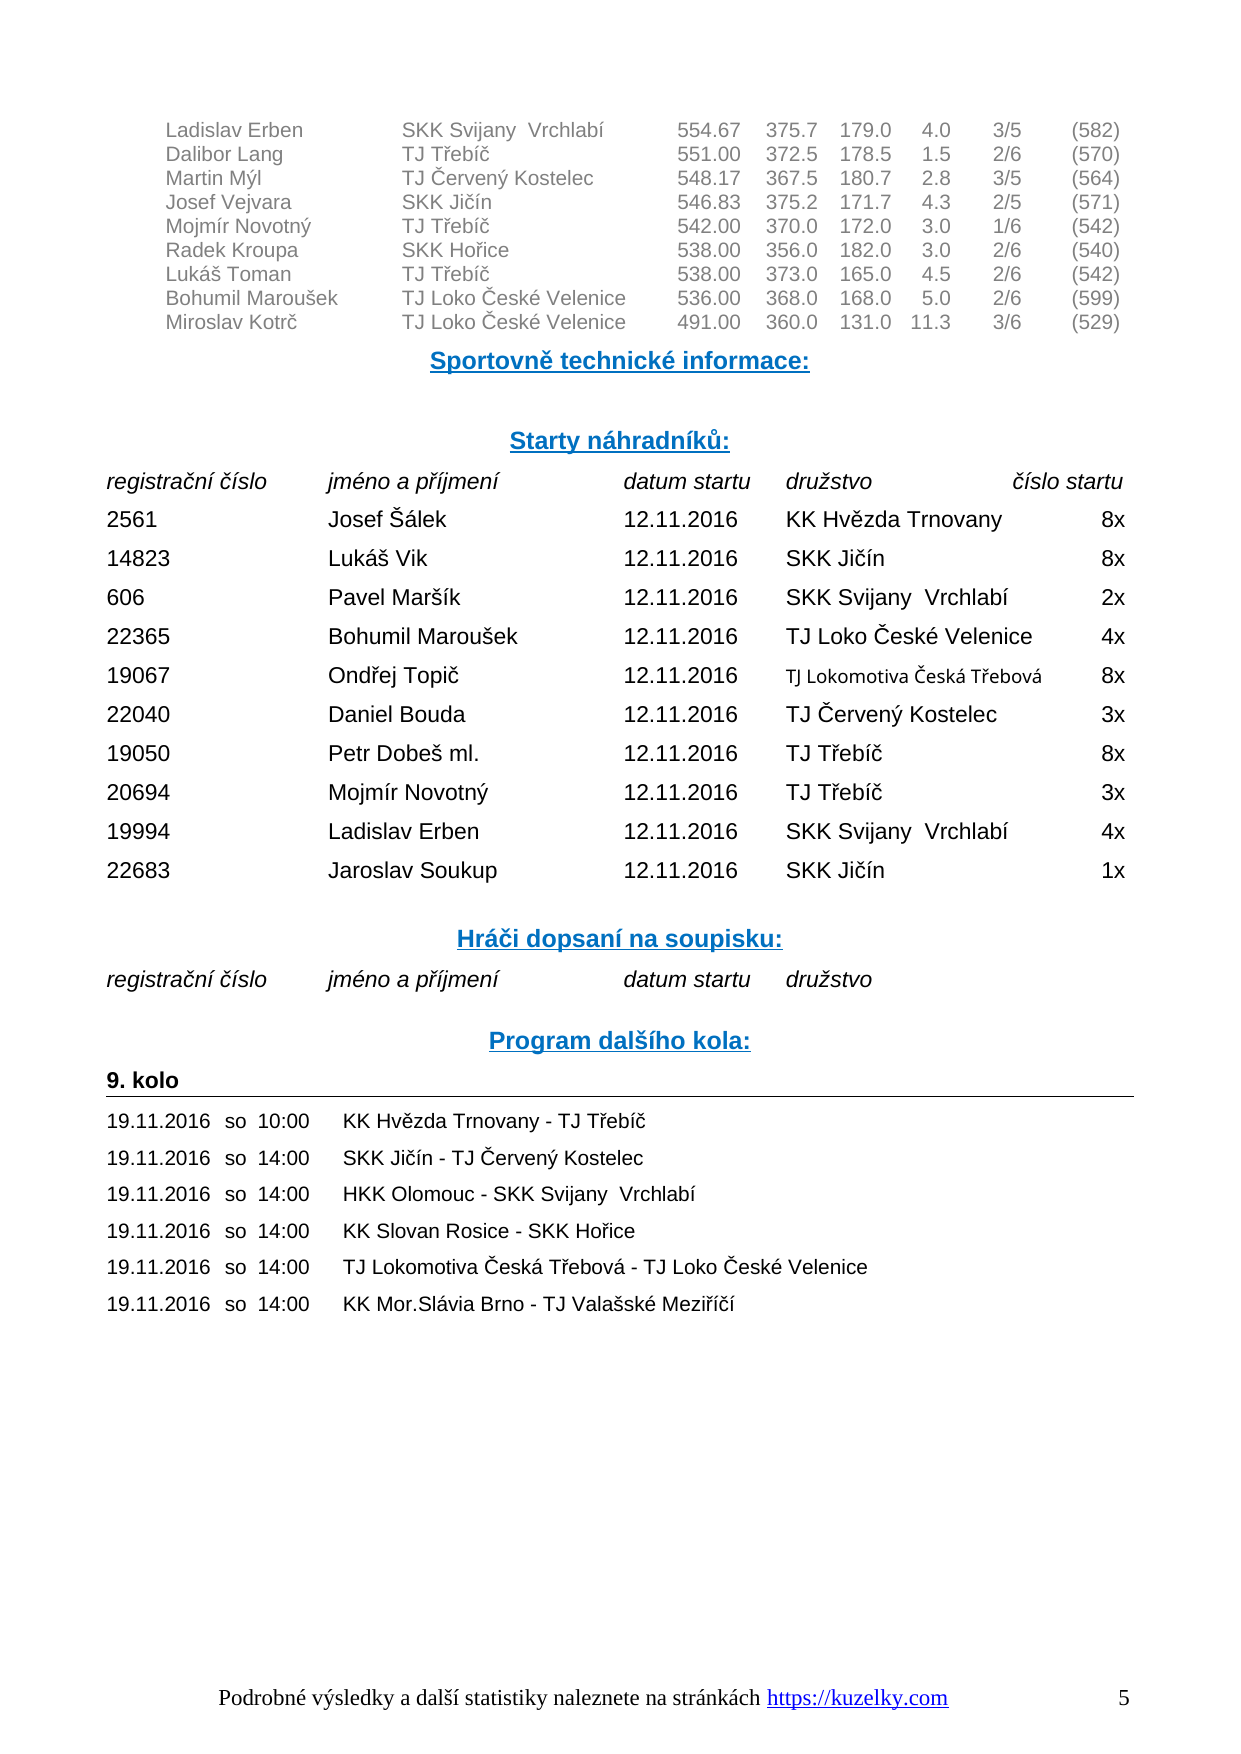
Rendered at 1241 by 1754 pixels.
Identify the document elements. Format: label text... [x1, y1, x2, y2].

text 20694 Mojmír Novotný 12.11.2016 TJ Třebíč 3x [106, 779, 1134, 805]
text 19.11.2016 so 14:00 HKK Olomouc - SKK Svijany Vrchlabí [106, 1182, 1134, 1206]
text 606 Pavel Maršík 12.11.2016 SKK Svijany Vrchlabí 2x [106, 584, 1134, 611]
text Ladislav Erben SKK Svijany Vrchlabí 554.67 375.7 179.0 4.0 3/5 (582) [106, 118, 1134, 142]
text 19.11.2016 so 14:00 SKK Jičín - TJ Červený Kostelec [106, 1146, 1134, 1169]
text 19050 Petr Dobeš ml. 12.11.2016 TJ Třebíč 8x [106, 740, 1134, 766]
text Josef Vejvara SKK Jičín 546.83 375.2 171.7 4.3 2/5 (571) [106, 190, 1134, 214]
text 22040 Daniel Bouda 12.11.2016 TJ Červený Kostelec 3x [106, 701, 1134, 728]
text 19067 Ondřej Topič 12.11.2016 TJ Lokomotiva Česká Třebová 8x [106, 662, 1134, 689]
text 2561 Josef Šálek 12.11.2016 KK Hvězda Trnovany 8x [106, 506, 1134, 533]
text 19.11.2016 so 10:00 KK Hvězda Trnovany - TJ Třebíč [106, 1109, 1134, 1133]
text Sportovně technické informace: [94, 346, 1145, 375]
text 19.11.2016 so 14:00 KK Mor.Slávia Brno - TJ Valašské Meziříčí [106, 1291, 1134, 1315]
text Miroslav Kotrč TJ Loko České Velenice 491.00 360.0 131.0 11.3 3/6 (529) [106, 310, 1134, 334]
text registrační číslo jméno a příjmení datum startu družstvo [106, 966, 1134, 992]
text Dalibor Lang TJ Třebíč 551.00 372.5 178.5 1.5 2/6 (570) [106, 142, 1134, 166]
text 22683 Jaroslav Soukup 12.11.2016 SKK Jičín 1x [106, 857, 1134, 883]
text Martin Mýl TJ Červený Kostelec 548.17 367.5 180.7 2.8 3/5 (564) [106, 166, 1134, 190]
text Bohumil Maroušek TJ Loko České Velenice 536.00 368.0 168.0 5.0 2/6 (599) [106, 286, 1134, 310]
text 19994 Ladislav Erben 12.11.2016 SKK Svijany Vrchlabí 4x [106, 818, 1134, 844]
text 22365 Bohumil Maroušek 12.11.2016 TJ Loko České Velenice 4x [106, 623, 1134, 649]
text Program dalšího kola: [94, 1026, 1145, 1055]
text 9. kolo [106, 1067, 1134, 1096]
text registrační číslo jméno a příjmení datum startu družstvo číslo startu [106, 468, 1134, 494]
text 19.11.2016 so 14:00 KK Slovan Rosice - SKK Hořice [106, 1218, 1134, 1242]
text 14823 Lukáš Vik 12.11.2016 SKK Jičín 8x [106, 545, 1134, 572]
text Mojmír Novotný TJ Třebíč 542.00 370.0 172.0 3.0 1/6 (542) [106, 214, 1134, 238]
text Starty náhradníků: [94, 426, 1145, 455]
text 19.11.2016 so 14:00 TJ Lokomotiva Česká Třebová - TJ Loko České Velenice [106, 1255, 1134, 1279]
text Radek Kroupa SKK Hořice 538.00 356.0 182.0 3.0 2/6 (540) [106, 238, 1134, 262]
text Lukáš Toman TJ Třebíč 538.00 373.0 165.0 4.5 2/6 (542) [106, 262, 1134, 286]
text Hráči dopsaní na soupisku: [94, 896, 1145, 953]
